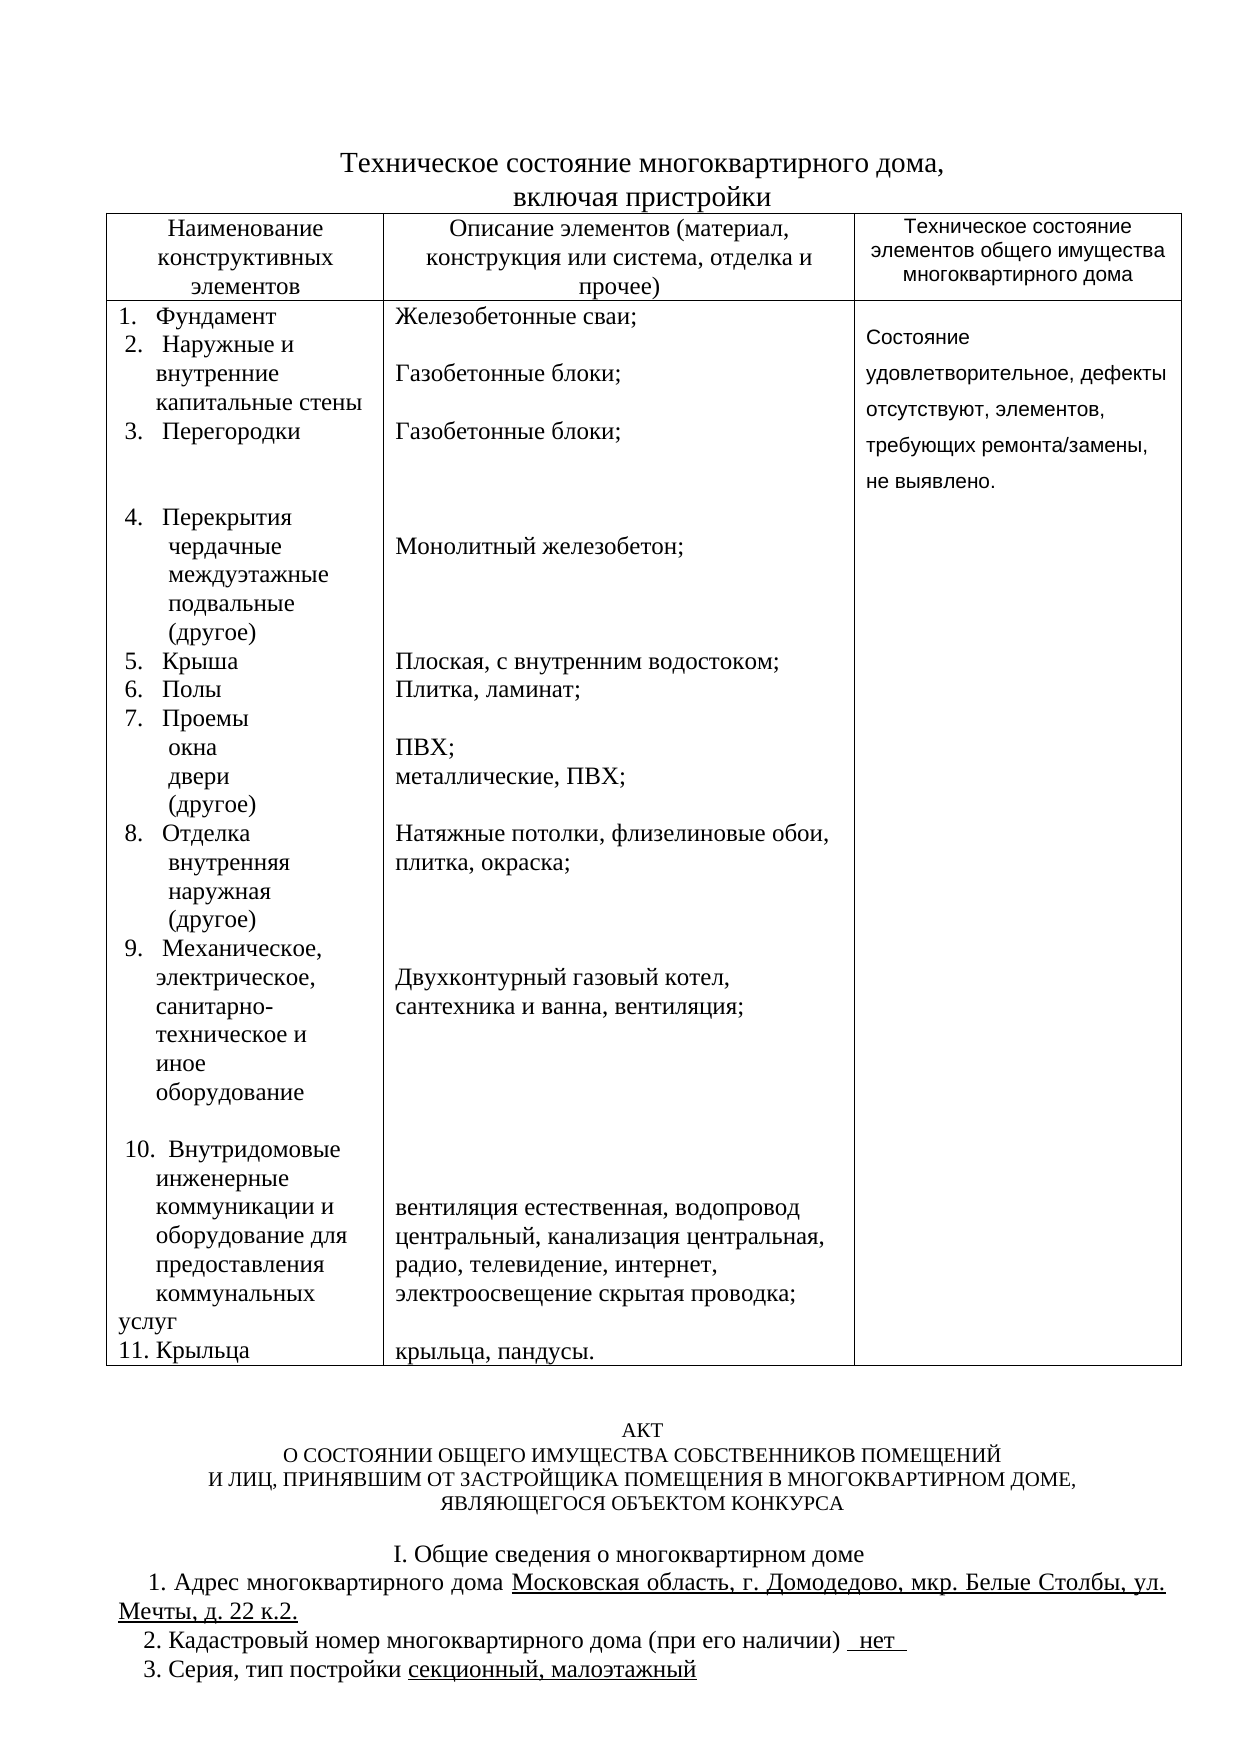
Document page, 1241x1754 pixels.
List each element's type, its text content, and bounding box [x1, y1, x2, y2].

text 2. Кадастровый номер многоквартирного дома (при его наличии) нет . [118, 1625, 1166, 1654]
table_header Наименование конструктивных элементов [107, 214, 383, 300]
table_cell Состояние удовлетворительное, дефекты отсутствуют, элементов, требующих ремонта/замены, не выявлено. [855, 301, 1181, 1364]
text 1. Адрес многоквартирного дома Московская область, г. Домодедово, мкр. Белые Столбы, ул. Мечты, д. 22 к.2. [118, 1567, 1166, 1625]
text ЯВЛЯЮЩЕГОСЯ ОБЪЕКТОМ КОНКУРСА [118, 1491, 1166, 1515]
text О СОСТОЯНИИ ОБЩЕГО ИМУЩЕСТВА СОБСТВЕННИКОВ ПОМЕЩЕНИЙ [118, 1442, 1166, 1467]
text И ЛИЦ, ПРИНЯВШИМ ОТ ЗАСТРОЙЩИКА ПОМЕЩЕНИЯ В МНОГОКВАРТИРНОМ ДОМЕ, [118, 1467, 1166, 1491]
text АКТ [118, 1418, 1166, 1442]
table_header Техническое состояние элементов общего имущества многоквартирного дома [855, 214, 1181, 300]
text 3. Серия, тип постройки секционный, малоэтажный [118, 1654, 1166, 1682]
table_header Описание элементов (материал, конструкция или система, отделка и прочее) [384, 214, 854, 300]
table_cell Железобетонные сваи; Газобетонные блоки; Газобетонные блоки; Монолитный железобетон; Плоская, с внутренним водостоком; Плитка, ламинат; ПВХ; металлические, ПВХ; Натяжные потолки, флизелиновые обои, плитка, окраска; Двухконтурный газовый котел, сантехника и ванна, вентиляция; вентиляция естественная, водопровод центральный, канализация центральная, радио, телевидение, интернет, электроосвещение скрытая проводка; крыльца, пандусы. [384, 301, 854, 1364]
table_cell 1. Фундамент 2. Наружные и внутренние капитальные стены 3. Перегородки 4. Перекрытия чердачные междуэтажные подвальные (другое) 5. Крыша 6. Полы 7. Проемы окна двери (другое) 8. Отделка внутренняя наружная (другое) 9. Механическое, электрическое, санитарно- техническое и иное оборудование 10. Внутридомовые инженерные коммуникации и оборудование для предоставления коммунальных услуг 11. Крыльца [107, 301, 383, 1364]
text включая пристройки [118, 179, 1166, 212]
text I. Общие сведения о многоквартирном доме [118, 1539, 1166, 1567]
text Техническое состояние многоквартирного дома, [118, 145, 1166, 179]
